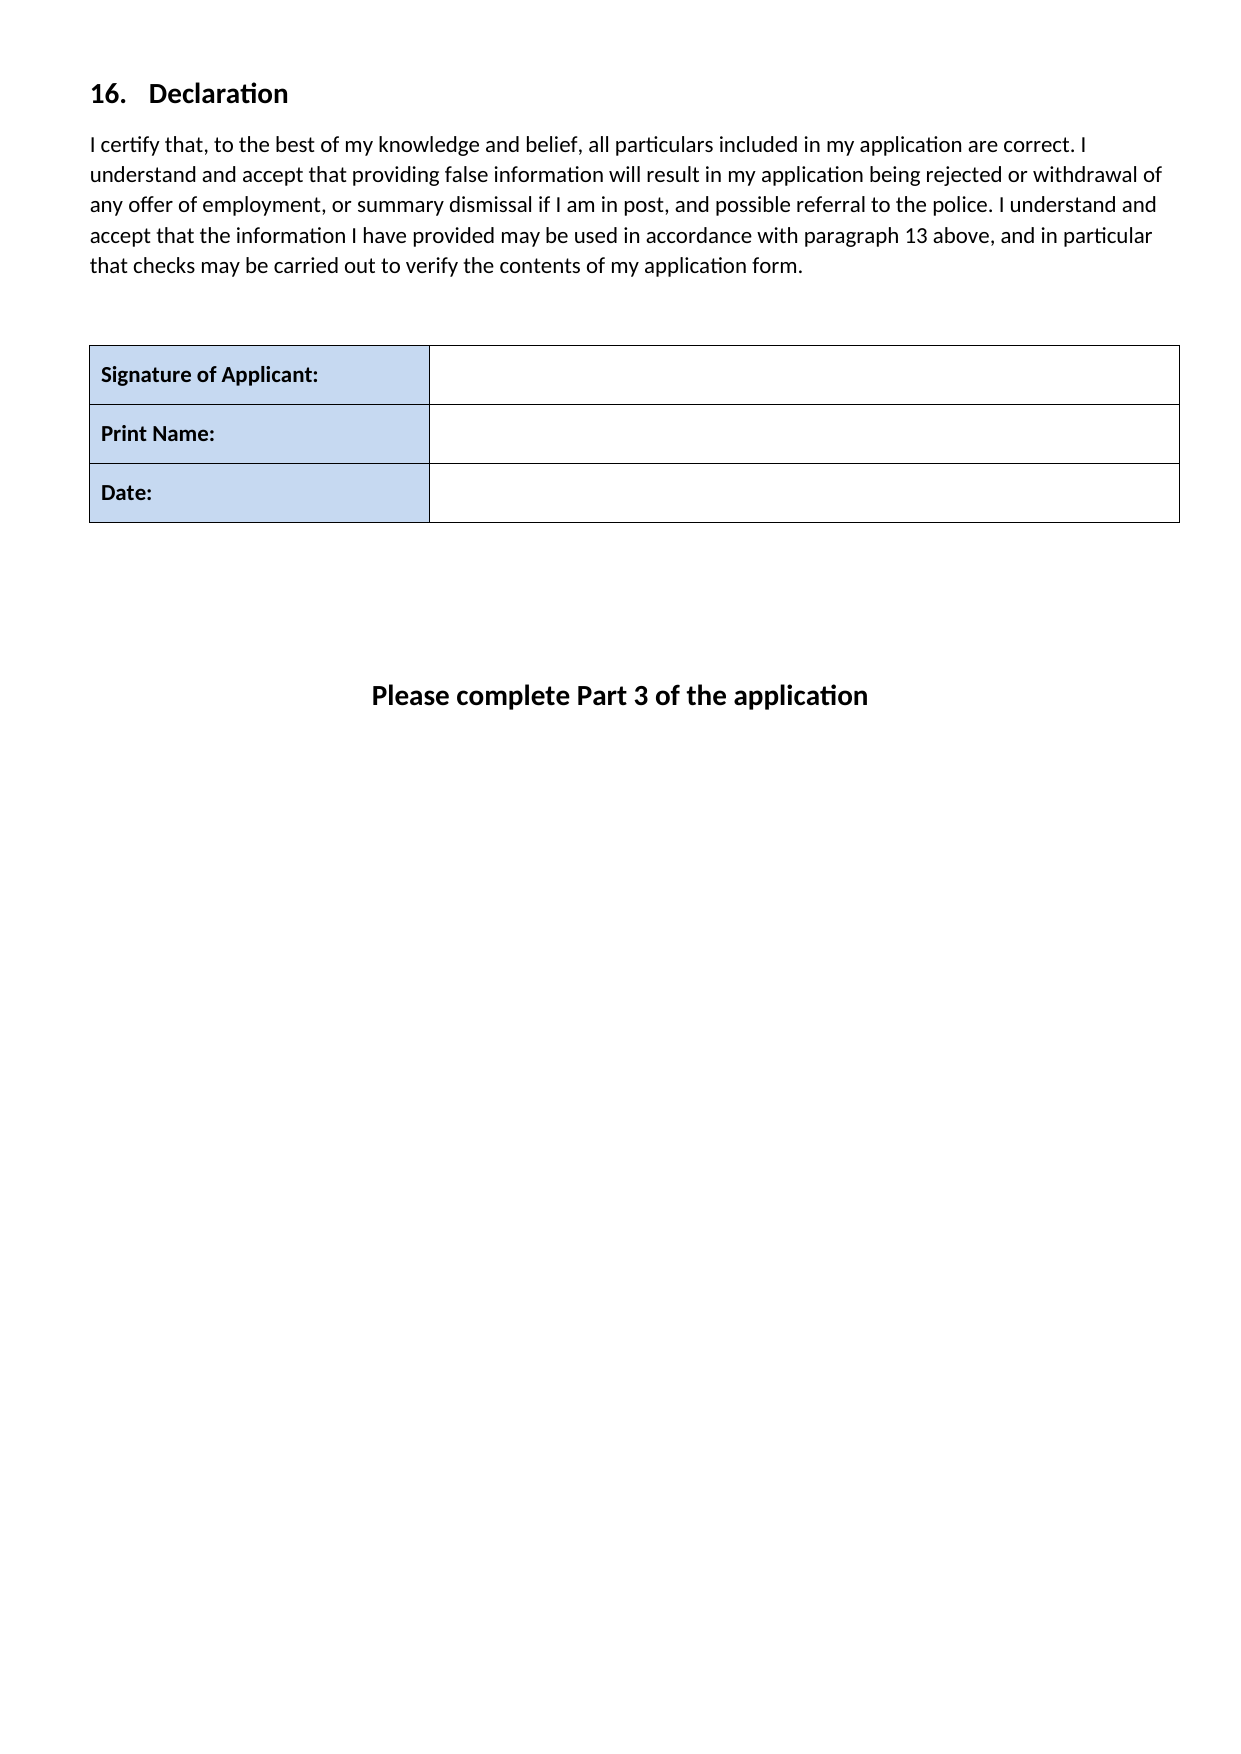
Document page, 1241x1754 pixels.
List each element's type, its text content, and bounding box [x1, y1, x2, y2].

table_cell Print Name: [90, 405, 429, 463]
table_header Signature of Applicant: [90, 346, 429, 404]
table_header [430, 346, 1179, 404]
table_cell [430, 405, 1179, 463]
text I certify that, to the best of my knowledge and belief, all particulars included in my application are correct. I understand and accept that providing false information will result in my application being rejected or withdrawal of any offer of employment, or summary dismissal if I am in post, and possible referral to the police. I understand and accept that the information I have provided may be used in accordance with paragraph 13 above, and in particular that checks may be carried out to verify the contents of my application form. [89, 130, 1180, 279]
text Please complete Part 3 of the application [60, 677, 1180, 712]
list Declaration [89, 75, 1180, 111]
table_cell [430, 464, 1179, 522]
table_cell Date: [90, 464, 429, 522]
